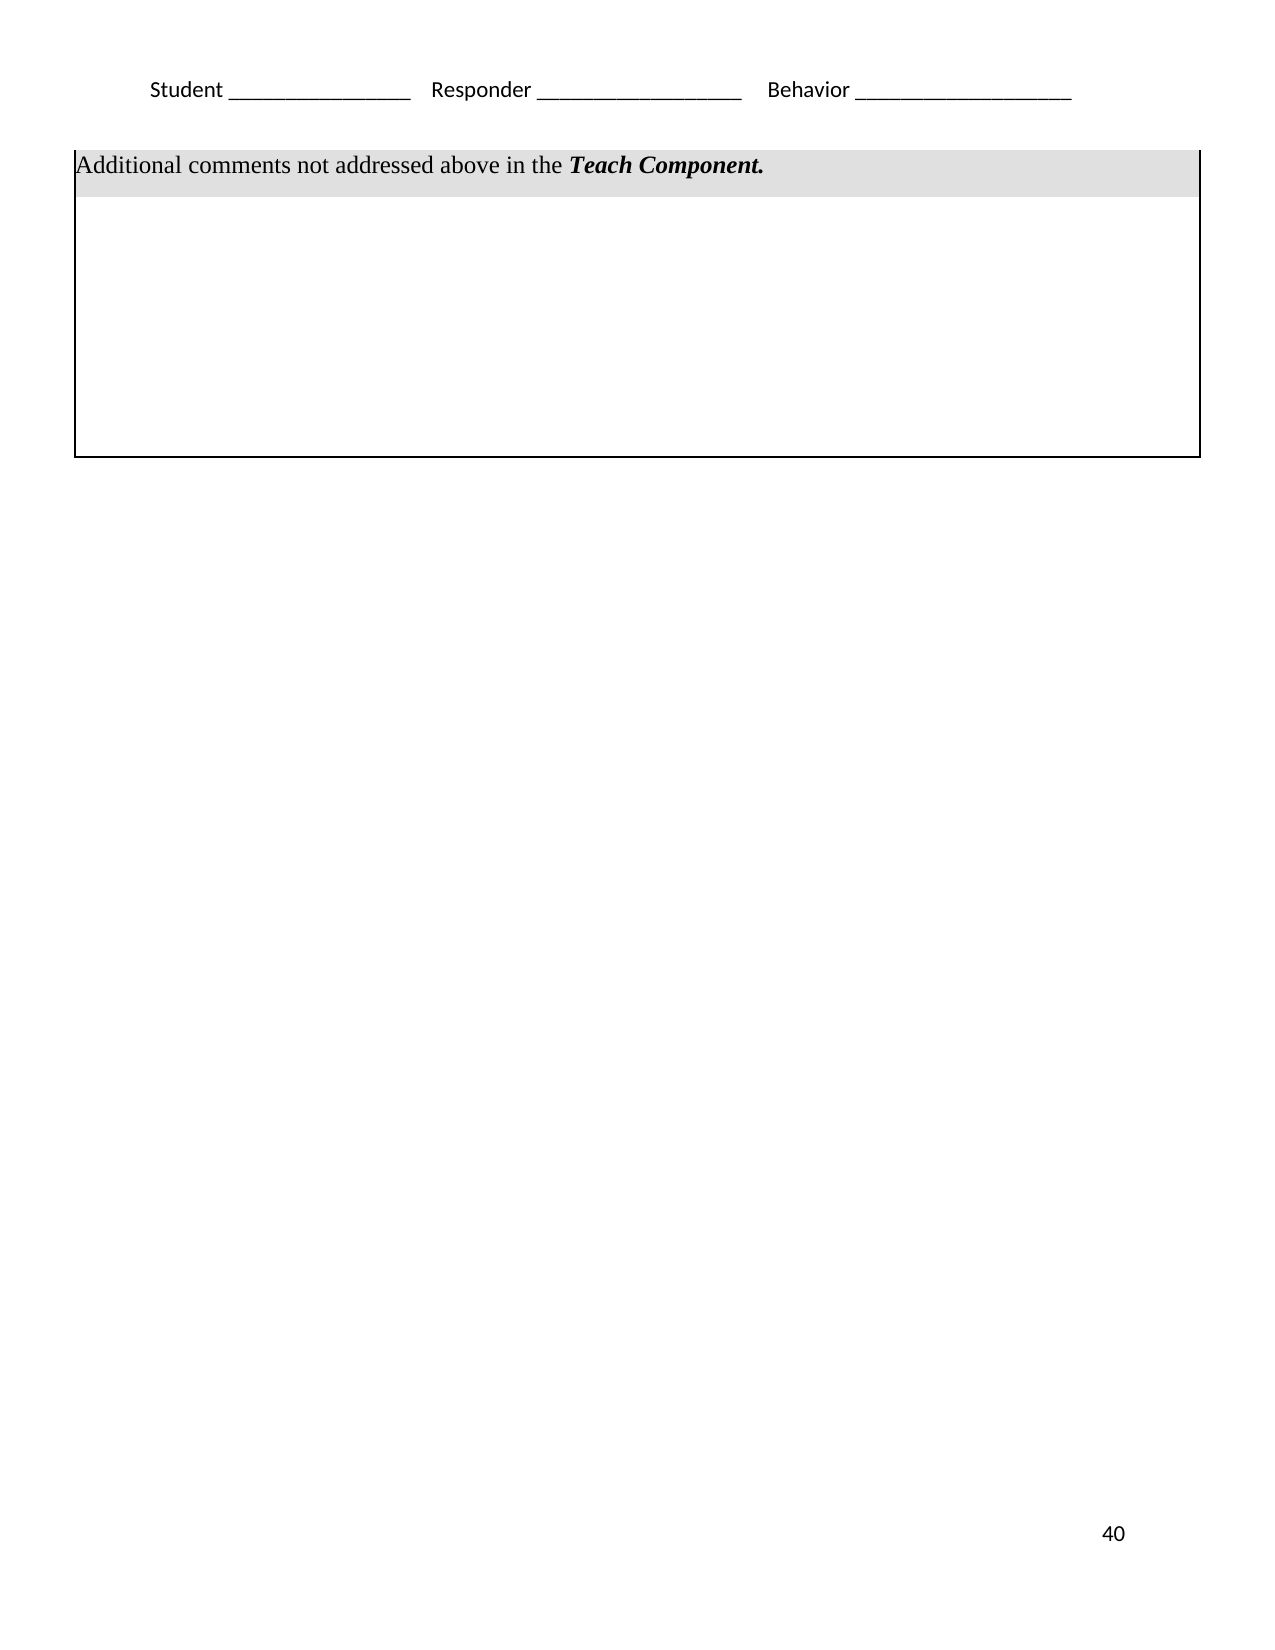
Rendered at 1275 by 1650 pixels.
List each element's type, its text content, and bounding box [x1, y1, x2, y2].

table_cell [76, 197, 1199, 456]
table_header Additional comments not addressed above in the Teach Component. [76, 150, 1199, 197]
